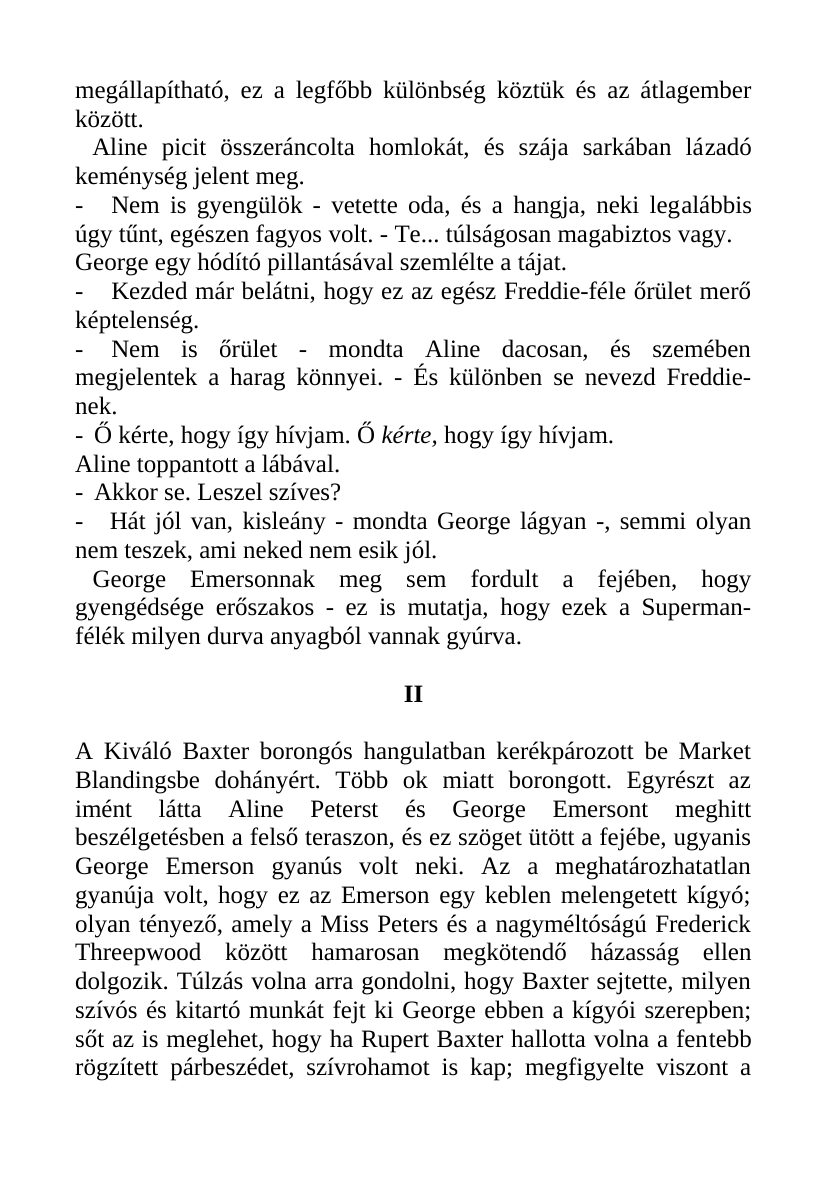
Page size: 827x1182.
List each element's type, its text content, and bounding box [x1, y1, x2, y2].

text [75, 75, 752, 132]
list Ő kérte, hogy így hívjam. Ő kérte, hogy így hívjam. [75, 420, 752, 449]
list Nem is gyengülök - vetette oda, és a hangja, neki legalábbis úgy tűnt, egészen fagyos volt. - Te... túlságosan magabiztos vagy. [75, 190, 752, 247]
list Kezded már belátni, hogy ez az egész Freddie-féle őrület merő képtelenség. [75, 276, 752, 334]
text George Emersonnak meg sem fordult a fejében, hogy gyengédsége erőszakos - ez is mutatja, hogy ezek a Superman-félék milyen durva anyagból vannak gyúrva. [75, 564, 752, 650]
text Aline picit összeráncolta homlokát, és szája sarkában lázadó keménység jelent meg. [75, 132, 752, 190]
list Akkor se. Leszel szíves? [75, 477, 752, 506]
text George egy hódító pillantásával szemlélte a tájat. [75, 247, 752, 276]
text II [75, 679, 752, 707]
list Nem is őrület - mondta Aline dacosan, és szemében megjelentek a harag könnyei. - És különben se nevezd Freddie-nek. [75, 334, 752, 420]
text Aline toppantott a lábával. [75, 449, 752, 477]
list Hát jól van, kisleány - mondta George lágyan -, semmi olyan nem teszek, ami neked nem esik jól. [75, 506, 752, 564]
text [75, 736, 752, 1081]
